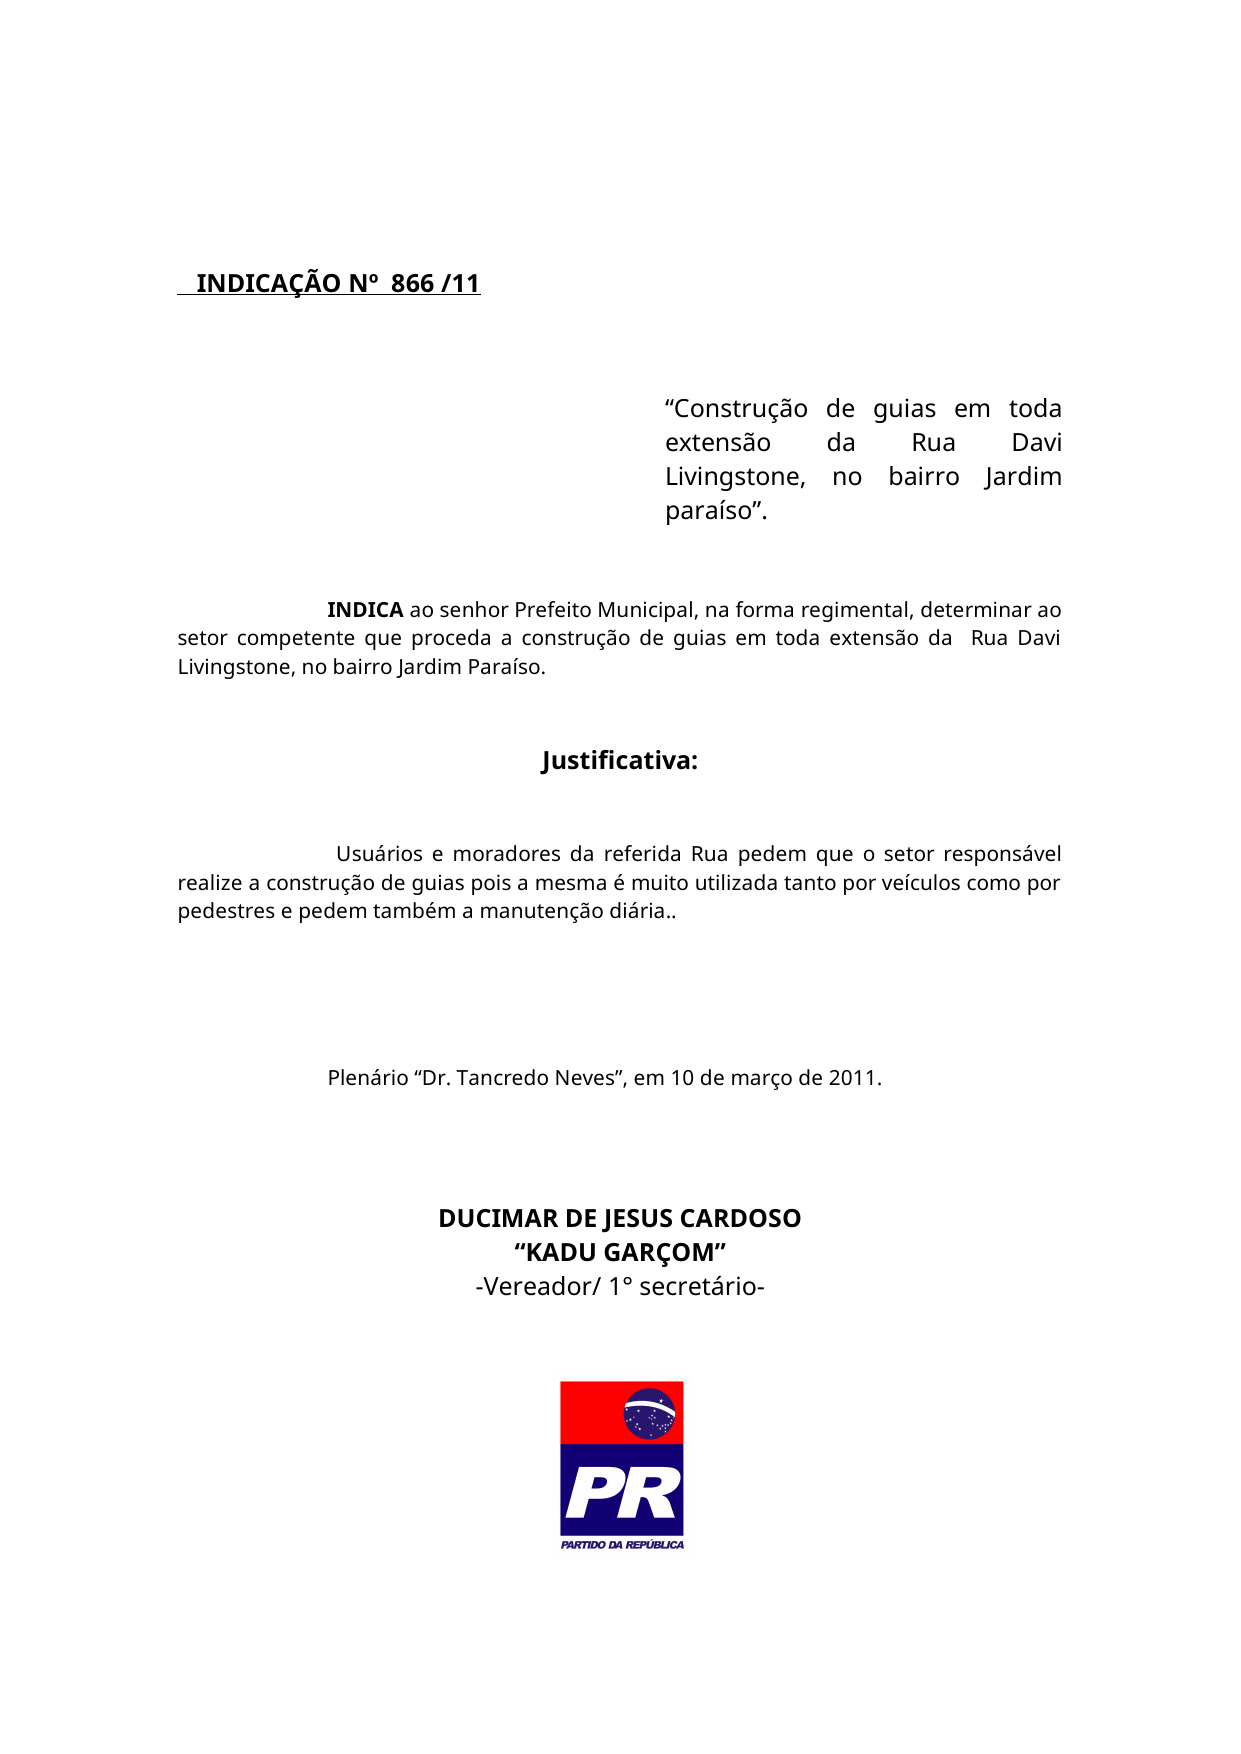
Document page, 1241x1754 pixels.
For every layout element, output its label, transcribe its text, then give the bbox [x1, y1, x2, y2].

text Plenário “Dr. Tancredo Neves”, em 10 de março de 2011. [177, 1063, 1063, 1092]
title INDICAÇÃO Nº 866 /11 [177, 266, 1063, 300]
picture [552, 1372, 692, 1558]
text “Construção de guias em toda extensão da Rua Davi Livingstone, no bairro Jardim paraíso”. [665, 391, 1063, 527]
subtitle DUCIMAR DE JESUS CARDOSO [177, 1201, 1063, 1235]
subtitle -Vereador/ 1° secretário- [177, 1269, 1063, 1303]
text Justificativa: [177, 743, 1063, 777]
text Usuários e moradores da referida Rua pedem que o setor responsável realize a construção de guias pois a mesma é muito utilizada tanto por veículos como por pedestres e pedem também a manutenção diária.. [177, 839, 1063, 925]
subtitle “KADU GARÇOM” [177, 1235, 1063, 1269]
text INDICA ao senhor Prefeito Municipal, na forma regimental, determinar ao setor competente que proceda a construção de guias em toda extensão da Rua Davi Livingstone, no bairro Jardim Paraíso. [177, 594, 1063, 680]
